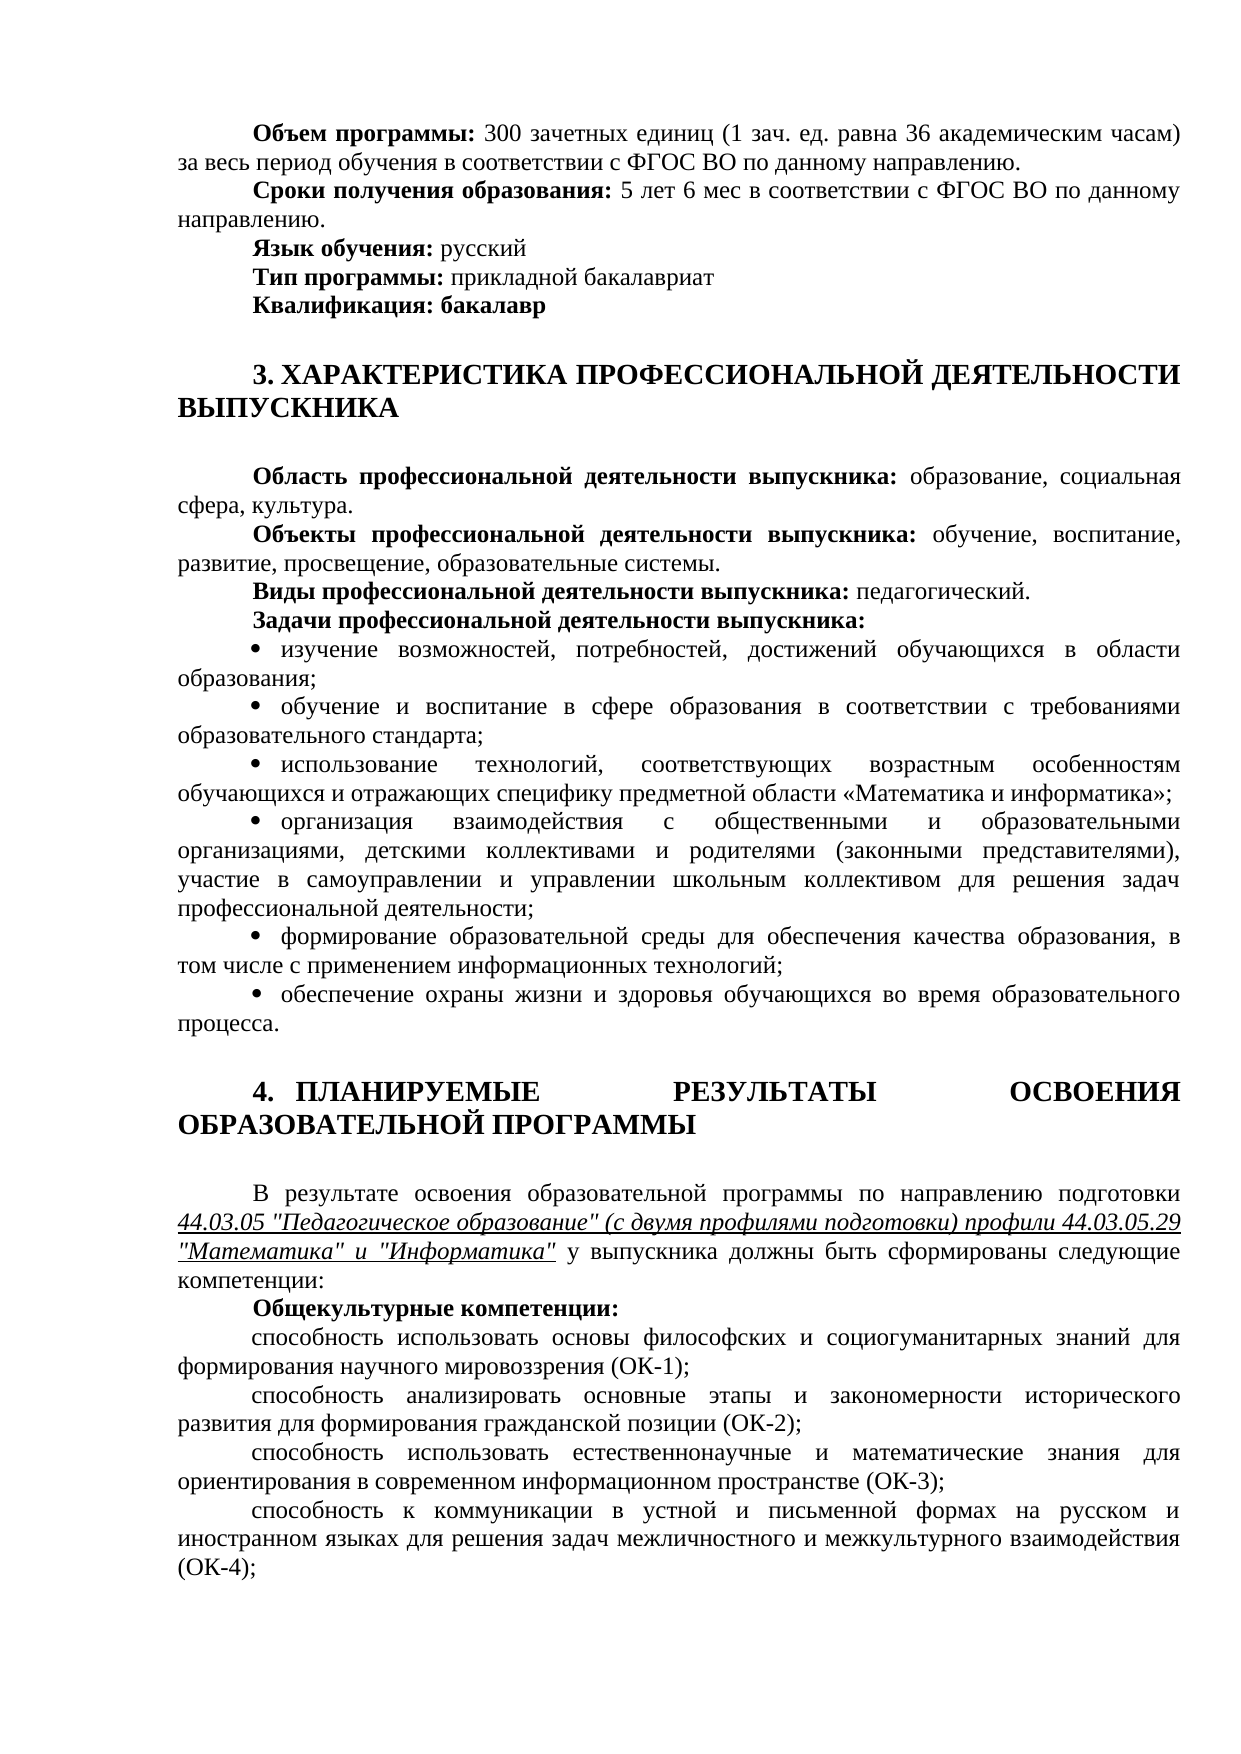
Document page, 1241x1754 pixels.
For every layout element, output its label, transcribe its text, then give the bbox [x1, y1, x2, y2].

text Виды профессиональной деятельности выпускника: педагогический. [177, 576, 1181, 605]
text ХАРАКТЕРИСТИКА ПРОФЕССИОНАЛЬНОЙ ДЕЯТЕЛЬНОСТИ ВЫПУСКНИКА [177, 357, 1181, 424]
text способность анализировать основные этапы и закономерности исторического развития для формирования гражданской позиции (ОК-2); [177, 1380, 1181, 1437]
list использование технологий, соответствующих возрастным особенностям обучающихся и отражающих специфику предметной области «Математика и информатика»; [177, 749, 1181, 806]
text способность к коммуникации в устной и письменной формах на русском и иностранном языках для решения задач межличностного и межкультурного взаимодействия (ОК-4); [177, 1495, 1181, 1581]
text Сроки получения образования: 5 лет 6 мес в соответствии с ФГОС ВО по данному направлению. [177, 176, 1181, 233]
list организация взаимодействия с общественными и образовательными организациями, детскими коллективами и родителями (законными представителями), участие в самоуправлении и управлении школьным коллективом для решения задач профессиональной деятельности; [177, 806, 1181, 921]
list формирование образовательной среды для обеспечения качества образования, в том числе с применением информационных технологий; [177, 921, 1181, 979]
list обеспечение охраны жизни и здоровья обучающихся во время образовательного процесса. [177, 979, 1181, 1036]
text Объекты профессиональной деятельности выпускника: обучение, воспитание, развитие, просвещение, образовательные системы. [177, 519, 1181, 576]
text Тип программы: прикладной бакалавриат [177, 262, 1181, 291]
text Язык обучения: русский [177, 233, 1181, 262]
text способность использовать основы философских и социогуманитарных знаний для формирования научного мировоззрения (ОК-1); [177, 1322, 1181, 1380]
text В результате освоения образовательной программы по направлению подготовки 44.03.05 "Педагогическое образование" (с двумя профилями подготовки) профили 44.03.05.29 "Математика" и "Информатика" у выпускника должны быть сформированы следующие компетенции: [177, 1233, 1181, 1293]
text ПЛАНИРУЕМЫЕ РЕЗУЛЬТАТЫ ОСВОЕНИЯ ОБРАЗОВАТЕЛЬНОЙ ПРОГРАММЫ [177, 1074, 1181, 1141]
list изучение возможностей, потребностей, достижений обучающихся в области образования; [177, 634, 1181, 691]
text Квалификация: бакалавр [177, 291, 1181, 319]
text Область профессиональной деятельности выпускника: образование, социальная сфера, культура. [177, 461, 1181, 519]
list обучение и воспитание в сфере образования в соответствии с требованиями образовательного стандарта; [177, 691, 1181, 749]
text Задачи профессиональной деятельности выпускника: [177, 605, 1181, 634]
text Общекультурные компетенции: [177, 1293, 1181, 1322]
text В результате освоения образовательной программы по направлению подготовки 44.03.05 "Педагогическое образование" (с двумя профилями подготовки) профили 44.03.05.29 "Математика" и "Информатика" у выпускника должны быть сформированы следующие компетенции: [177, 1178, 1181, 1232]
text Объем программы: 300 зачетных единиц (1 зач. ед. равна 36 академическим часам) за весь период обучения в соответствии с ФГОС ВО по данному направлению. [177, 118, 1181, 176]
text способность использовать естественнонаучные и математические знания для ориентирования в современном информационном пространстве (ОК-3); [177, 1437, 1181, 1495]
